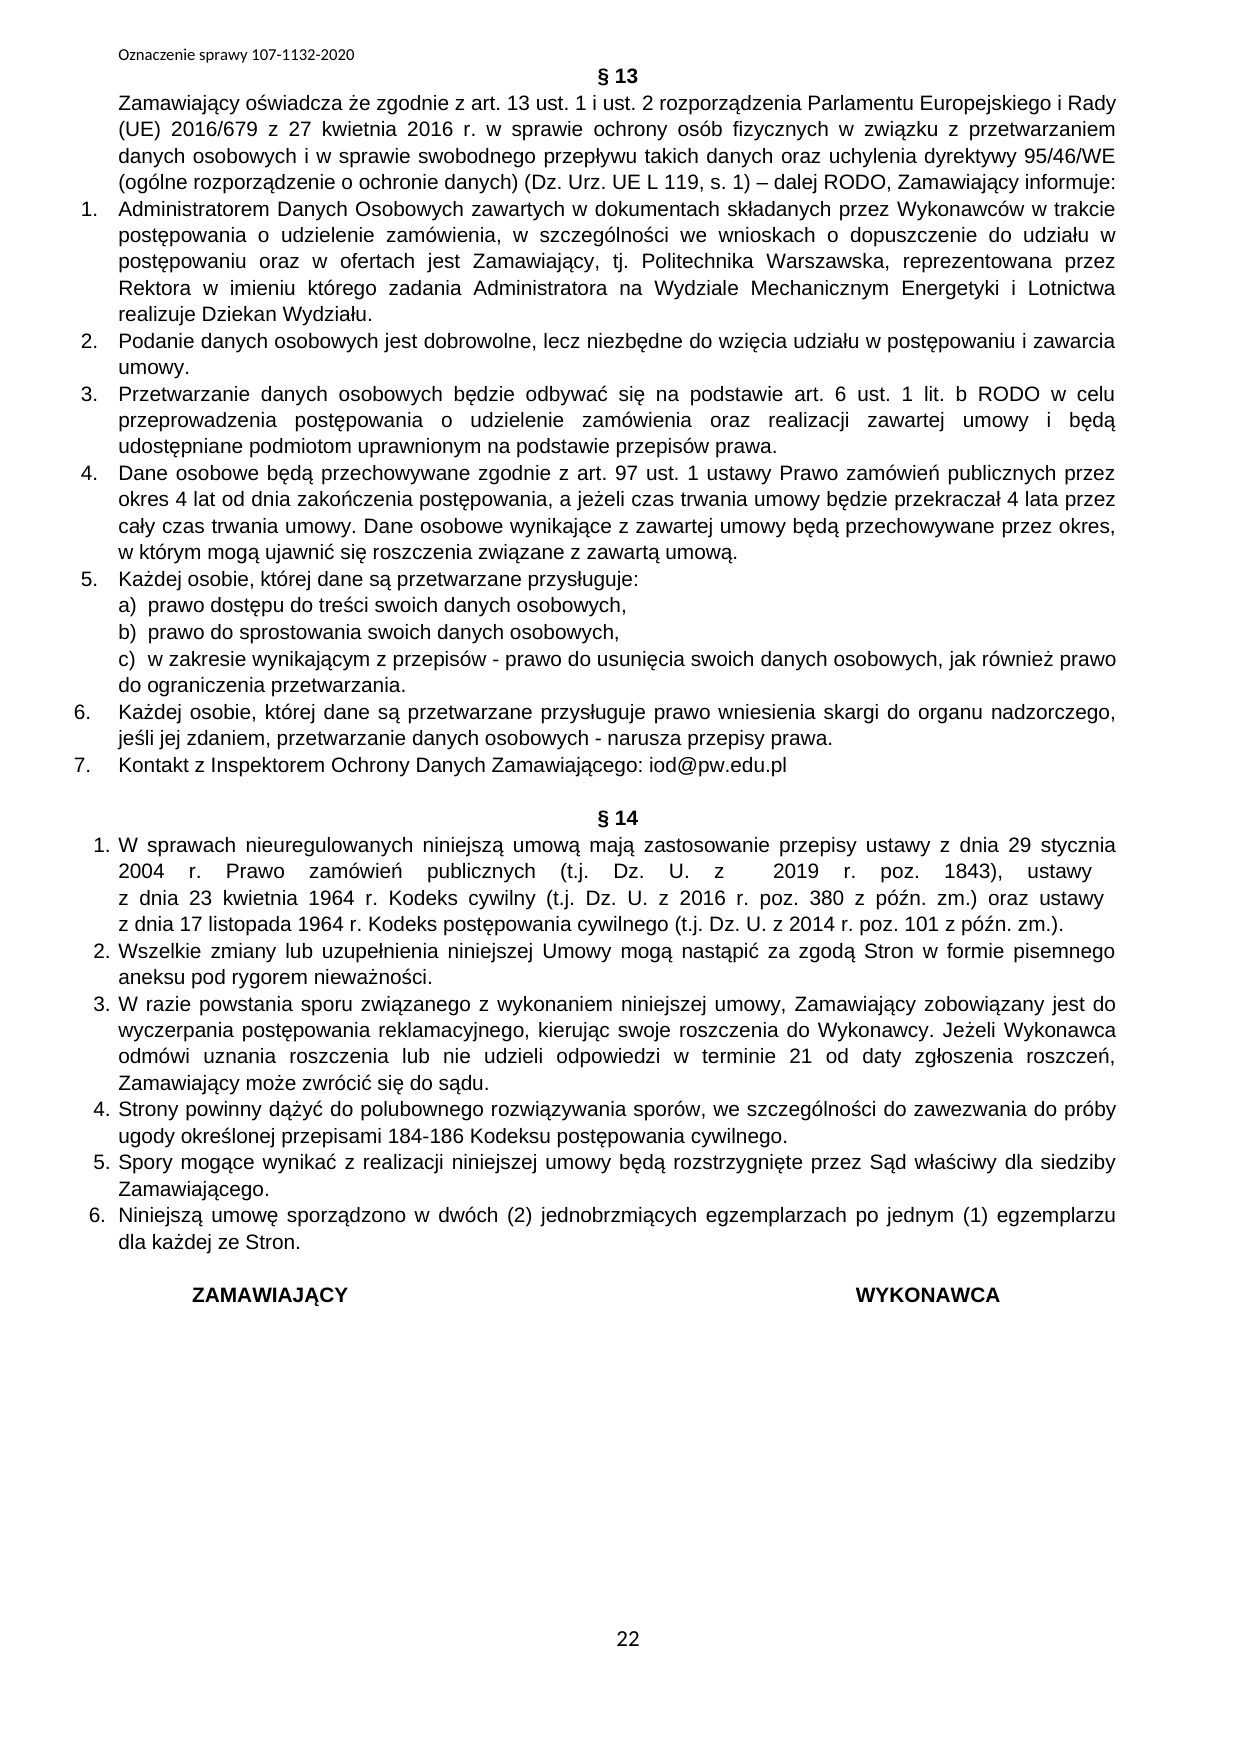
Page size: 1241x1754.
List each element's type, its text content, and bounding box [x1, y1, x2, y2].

list Kontakt z Inspektorem Ochrony Danych Zamawiającego: iod@pw.edu.pl [74, 753, 1117, 777]
list Administratorem Danych Osobowych zawartych w dokumentach składanych przez Wykonawców w trakcie postępowania o udzielenie zamówienia, w szczególności we wnioskach o dopuszczenie do udziału w postępowaniu oraz w ofertach jest Zamawiający, tj. Politechnika Warszawska, reprezentowana przez Rektora w imieniu którego zadania Administratora na Wydziale Mechanicznym Energetyki i Lotnictwa realizuje Dziekan Wydziału. [81, 196, 1117, 326]
list Każdej osobie, której dane są przetwarzane przysługuje prawo wniesienia skargi do organu nadzorczego, jeśli jej zdaniem, przetwarzanie danych osobowych - narusza przepisy prawa. [74, 700, 1117, 750]
list Każdej osobie, której dane są przetwarzane przysługuje: [81, 567, 1117, 591]
list Niniejszą umowę sporządzono w dwóch (2) jednobrzmiących egzemplarzach po jednym (1) egzemplarzu dla każdej ze Stron. [88, 1203, 1117, 1253]
list Przetwarzanie danych osobowych będzie odbywać się na podstawie art. 6 ust. 1 lit. b RODO w celu przeprowadzenia postępowania o udzielenie zamówienia oraz realizacji zawartej umowy i będą udostępniane podmiotom uprawnionym na podstawie przepisów prawa. [81, 382, 1117, 458]
text b) prawo do sprostowania swoich danych osobowych, [118, 620, 1117, 644]
list Podanie danych osobowych jest dobrowolne, lecz niezbędne do wzięcia udziału w postępowaniu i zawarcia umowy. [81, 328, 1117, 379]
list Strony powinny dążyć do polubownego rozwiązywania sporów, we szczególności do zawezwania do próby ugody określonej przepisami 184-186 Kodeksu postępowania cywilnego. [93, 1097, 1117, 1147]
list Dane osobowe będą przechowywane zgodnie z art. 97 ust. 1 ustawy Prawo zamówień publicznych przez okres 4 lat od dnia zakończenia postępowania, a jeżeli czas trwania umowy będzie przekraczał 4 lata przez cały czas trwania umowy. Dane osobowe wynikające z zawartej umowy będą przechowywane przez okres, w którym mogą ujawnić się roszczenia związane z zawartą umową. [81, 461, 1117, 564]
list W sprawach nieuregulowanych niniejszą umową mają zastosowanie przepisy ustawy z dnia 29 stycznia 2004 r. Prawo zamówień publicznych (t.j. Dz. U. z 2019 r. poz. 1843), ustawy z dnia 23 kwietnia 1964 r. Kodeks cywilny (t.j. Dz. U. z 2016 r. poz. 380 z późn. zm.) oraz ustawy z dnia 17 listopada 1964 r. Kodeks postępowania cywilnego (t.j. Dz. U. z 2014 r. poz. 101 z późn. zm.). [93, 833, 1117, 936]
text ZAMAWIAJĄCY WYKONAWCA [118, 1283, 1137, 1307]
text § 14 [118, 806, 1117, 830]
text c) w zakresie wynikającym z przepisów - prawo do usunięcia swoich danych osobowych, jak również prawo do ograniczenia przetwarzania. [118, 647, 1117, 697]
text § 13 [118, 64, 1117, 88]
list W razie powstania sporu związanego z wykonaniem niniejszej umowy, Zamawiający zobowiązany jest do wyczerpania postępowania reklamacyjnego, kierując swoje roszczenia do Wykonawcy. Jeżeli Wykonawca odmówi uznania roszczenia lub nie udzieli odpowiedzi w terminie 21 od daty zgłoszenia roszczeń, Zamawiający może zwrócić się do sądu. [93, 991, 1117, 1094]
list Wszelkie zmiany lub uzupełnienia niniejszej Umowy mogą nastąpić za zgodą Stron w formie pisemnego aneksu pod rygorem nieważności. [93, 938, 1117, 989]
list Spory mogące wynikać z realizacji niniejszej umowy będą rozstrzygnięte przez Sąd właściwy dla siedziby Zamawiającego. [93, 1150, 1117, 1201]
text Zamawiający oświadcza że zgodnie z art. 13 ust. 1 i ust. 2 rozporządzenia Parlamentu Europejskiego i Rady (UE) 2016/679 z 27 kwietnia 2016 r. w sprawie ochrony osób fizycznych w związku z przetwarzaniem danych osobowych i w sprawie swobodnego przepływu takich danych oraz uchylenia dyrektywy 95/46/WE (ogólne rozporządzenie o ochronie danych) (Dz. Urz. UE L 119, s. 1) – dalej RODO, Zamawiający informuje: [118, 91, 1117, 194]
text a) prawo dostępu do treści swoich danych osobowych, [118, 593, 1117, 617]
